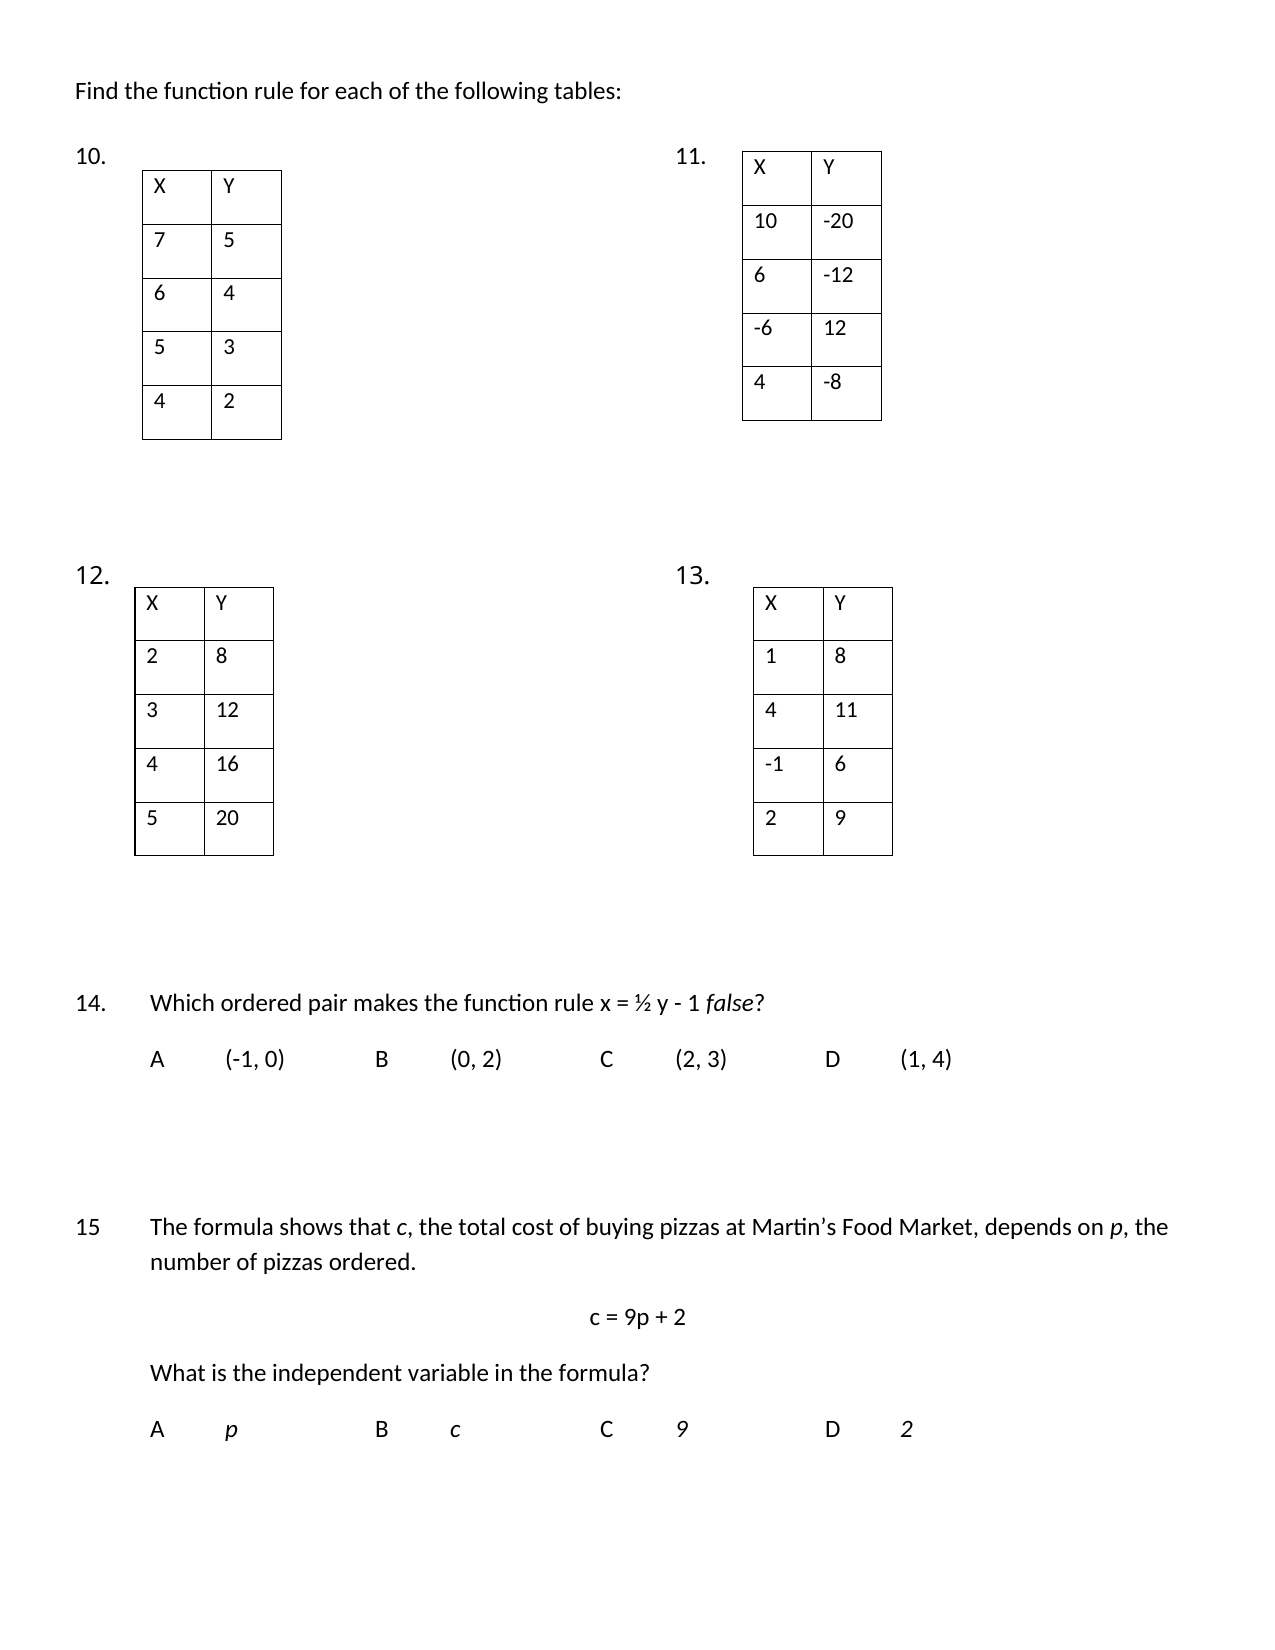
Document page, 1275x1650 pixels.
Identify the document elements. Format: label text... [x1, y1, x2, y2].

text A (-1, 0) B (0, 2) C (2, 3) D (1, 4) [75, 1043, 1200, 1074]
text 12. 13. [75, 557, 1200, 591]
text What is the independent variable in the formula? [75, 1357, 1200, 1388]
text c = 9p + 2 [75, 1302, 1200, 1332]
text 14. Which ordered pair makes the function rule x = ½ y - 1 false? [75, 987, 1200, 1018]
text Find the function rule for each of the following tables: [75, 75, 1200, 106]
text 10. 11. [75, 141, 1200, 171]
text A p B c C 9 D 2 [75, 1413, 1200, 1444]
text 15 The formula shows that c, the total cost of buying pizzas at Martin’s Food Market, depends on p, the number of pizzas ordered. [75, 1211, 1200, 1276]
